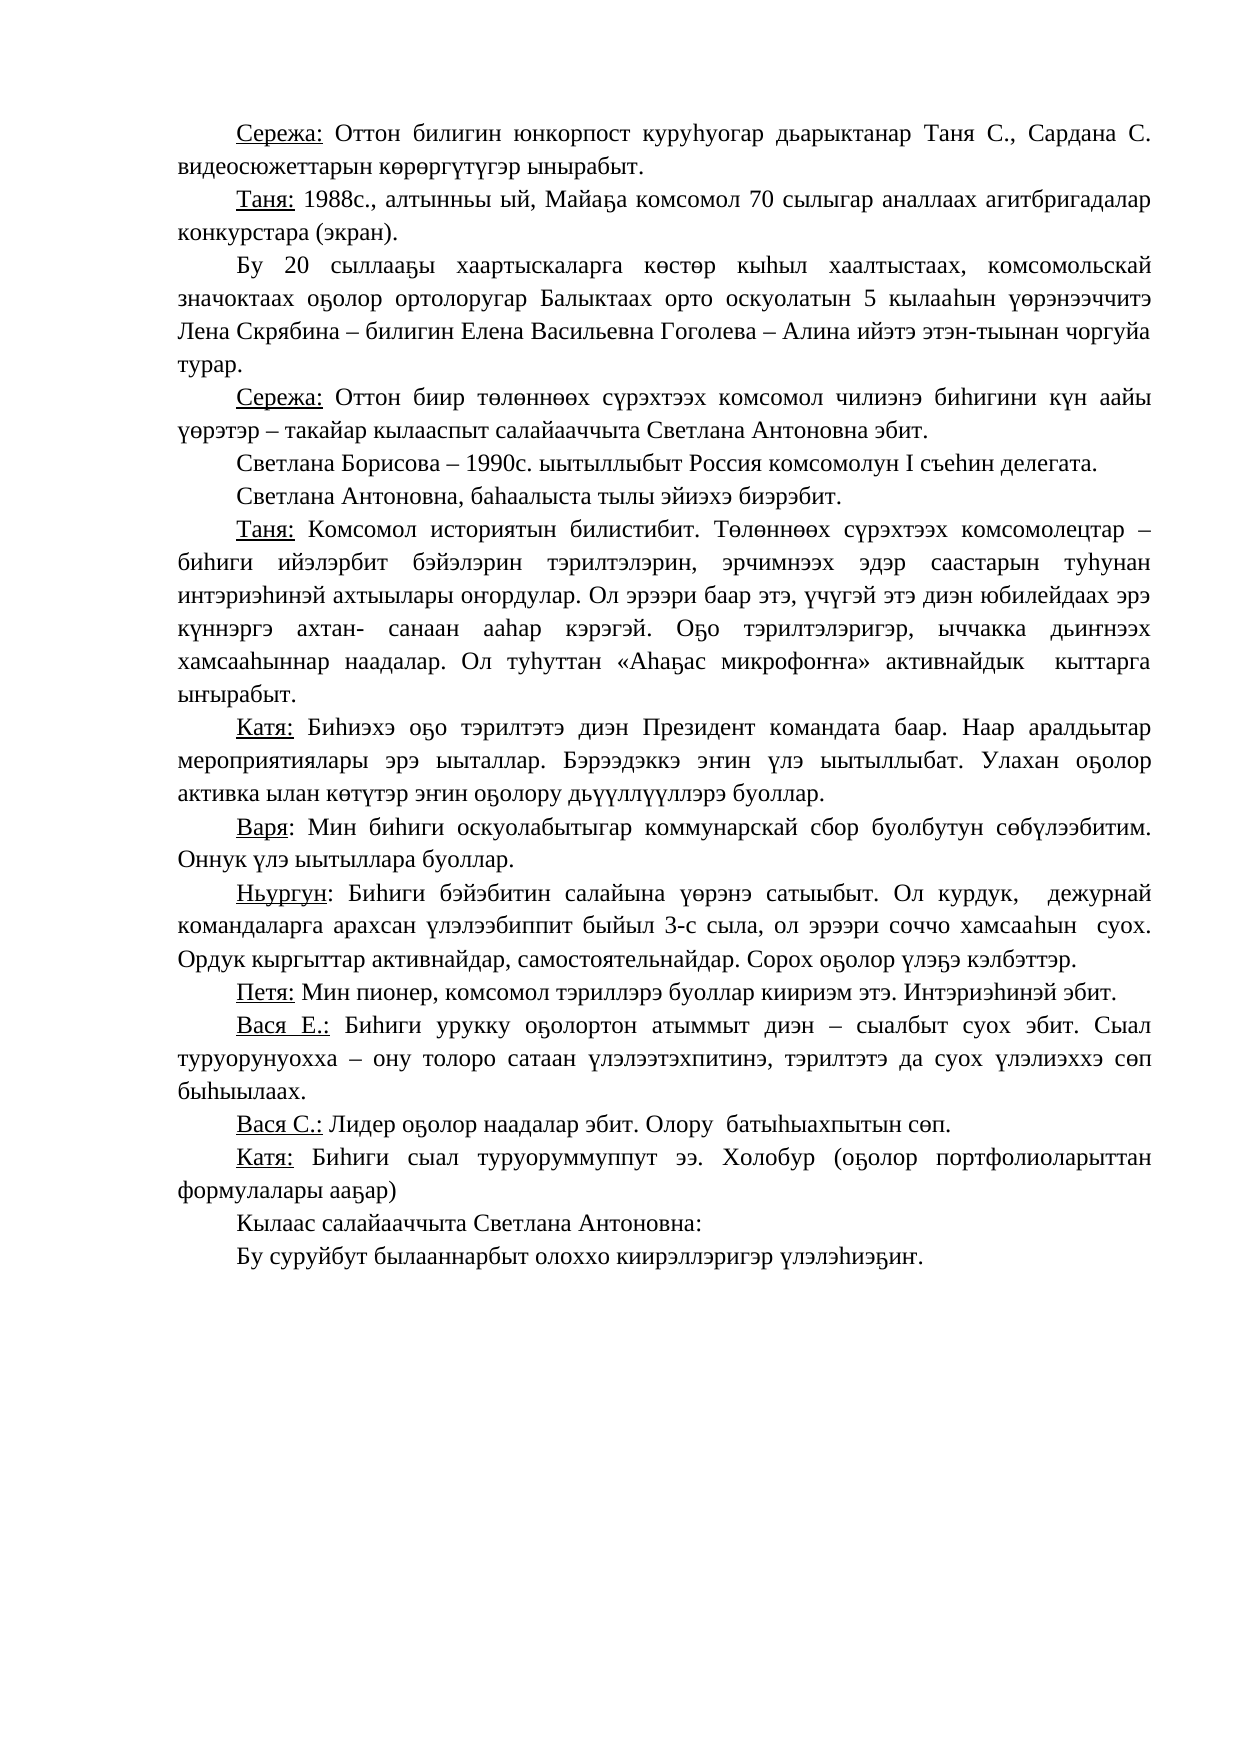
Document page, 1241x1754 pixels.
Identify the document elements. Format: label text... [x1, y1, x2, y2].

text Бу 20 сыллааҕы хаартыскаларга көстөр кыһыл хаалтыстаах, комсомольскай значоктаах оҕолор ортолоругар Балыктаах орто оскуолатын 5 кылааһын үөрэнээччитэ Лена Скрябина – билигин Елена Васильевна Гоголева – Алина ийэтэ этэн-тыынан чоргуйа турар. [177, 250, 1152, 378]
text Петя: Мин пионер, комсомол тэриллэрэ буоллар киириэм этэ. Интэриэһинэй эбит. [177, 977, 1152, 1005]
text Ньургун: Биһиги бэйэбитин салайына үөрэнэ сатыыбыт. Ол курдук, дежурнай командаларга арахсан үлэлээбиппит быйыл 3-с сыла, ол эрээри соччо хамсааһын суох. Ордук кыргыттар активнайдар, самостоятельнайдар. Сорох оҕолор үлэҕэ кэлбэттэр. [177, 878, 1152, 972]
text Бу суруйбут былааннарбыт олоххо киирэллэригэр үлэлэһиэҕиҥ. [177, 1241, 1152, 1269]
text Катя: Биһиги сыал туруоруммуппут ээ. Холобур (оҕолор портфолиоларыттан формулалары ааҕар) [177, 1142, 1152, 1203]
text Светлана Антоновна, баһаалыста тылы эйиэхэ биэрэбит. [177, 481, 1152, 510]
text Таня: Комсомол историятын билистибит. Төлөннөөх сүрэхтээх комсомолецтар – биһиги ийэлэрбит бэйэлэрин тэрилтэлэрин, эрчимнээх эдэр саастарын туһунан интэриэһинэй ахтыылары оҥордулар. Ол эрээри баар этэ, үчүгэй этэ диэн юбилейдаах эрэ күннэргэ ахтан- санаан ааһар кэрэгэй. Оҕо тэрилтэлэригэр, ыччакка дьиҥнээх хамсааһыннар наадалар. Ол туһуттан «Аһаҕас микрофоҥҥа» активнайдык кыттарга ыҥырабыт. [177, 514, 1152, 708]
text Сережа: Оттон билигин юнкорпост куруһуогар дьарыктанар Таня С., Сардана С. видеосюжеттарын көрөргүтүгэр ынырабыт. [177, 118, 1152, 180]
text Вася С.: Лидер оҕолор наадалар эбит. Олору батыһыахпытын сөп. [177, 1109, 1152, 1137]
text Сережа: Оттон биир төлөннөөх сүрэхтээх комсомол чилиэнэ биһигини күн аайы үөрэтэр – такайар кылааспыт салайааччыта Светлана Антоновна эбит. [177, 382, 1152, 444]
text Таня: 1988с., алтынньы ый, Майаҕа комсомол 70 сылыгар аналлаах агитбригадалар конкурстара (экран). [177, 184, 1152, 246]
text Светлана Борисова – 1990с. ыытыллыбыт Россия комсомолун I съеһин делегата. [177, 448, 1152, 477]
text Вася Е.: Биһиги урукку оҕолортон атыммыт диэн – сыалбыт суох эбит. Сыал туруорунуохха – ону толоро сатаан үлэлээтэхпитинэ, тэрилтэтэ да суох үлэлиэххэ сөп быһыылаах. [177, 1010, 1152, 1104]
text Катя: Биһиэхэ оҕо тэрилтэтэ диэн Президент командата баар. Наар аралдьытар мероприятиялары эрэ ыыталлар. Бэрээдэккэ эҥин үлэ ыытыллыбат. Улахан оҕолор активка ылан көтүтэр эҥин оҕолору дьүүллүүллэрэ буоллар. [177, 712, 1152, 807]
text Кылаас салайааччыта Светлана Антоновна: [177, 1208, 1152, 1237]
text Варя: Мин биһиги оскуолабытыгар коммунарскай сбор буолбутун сөбүлээбитим. Оннук үлэ ыытыллара буоллар. [177, 812, 1152, 873]
